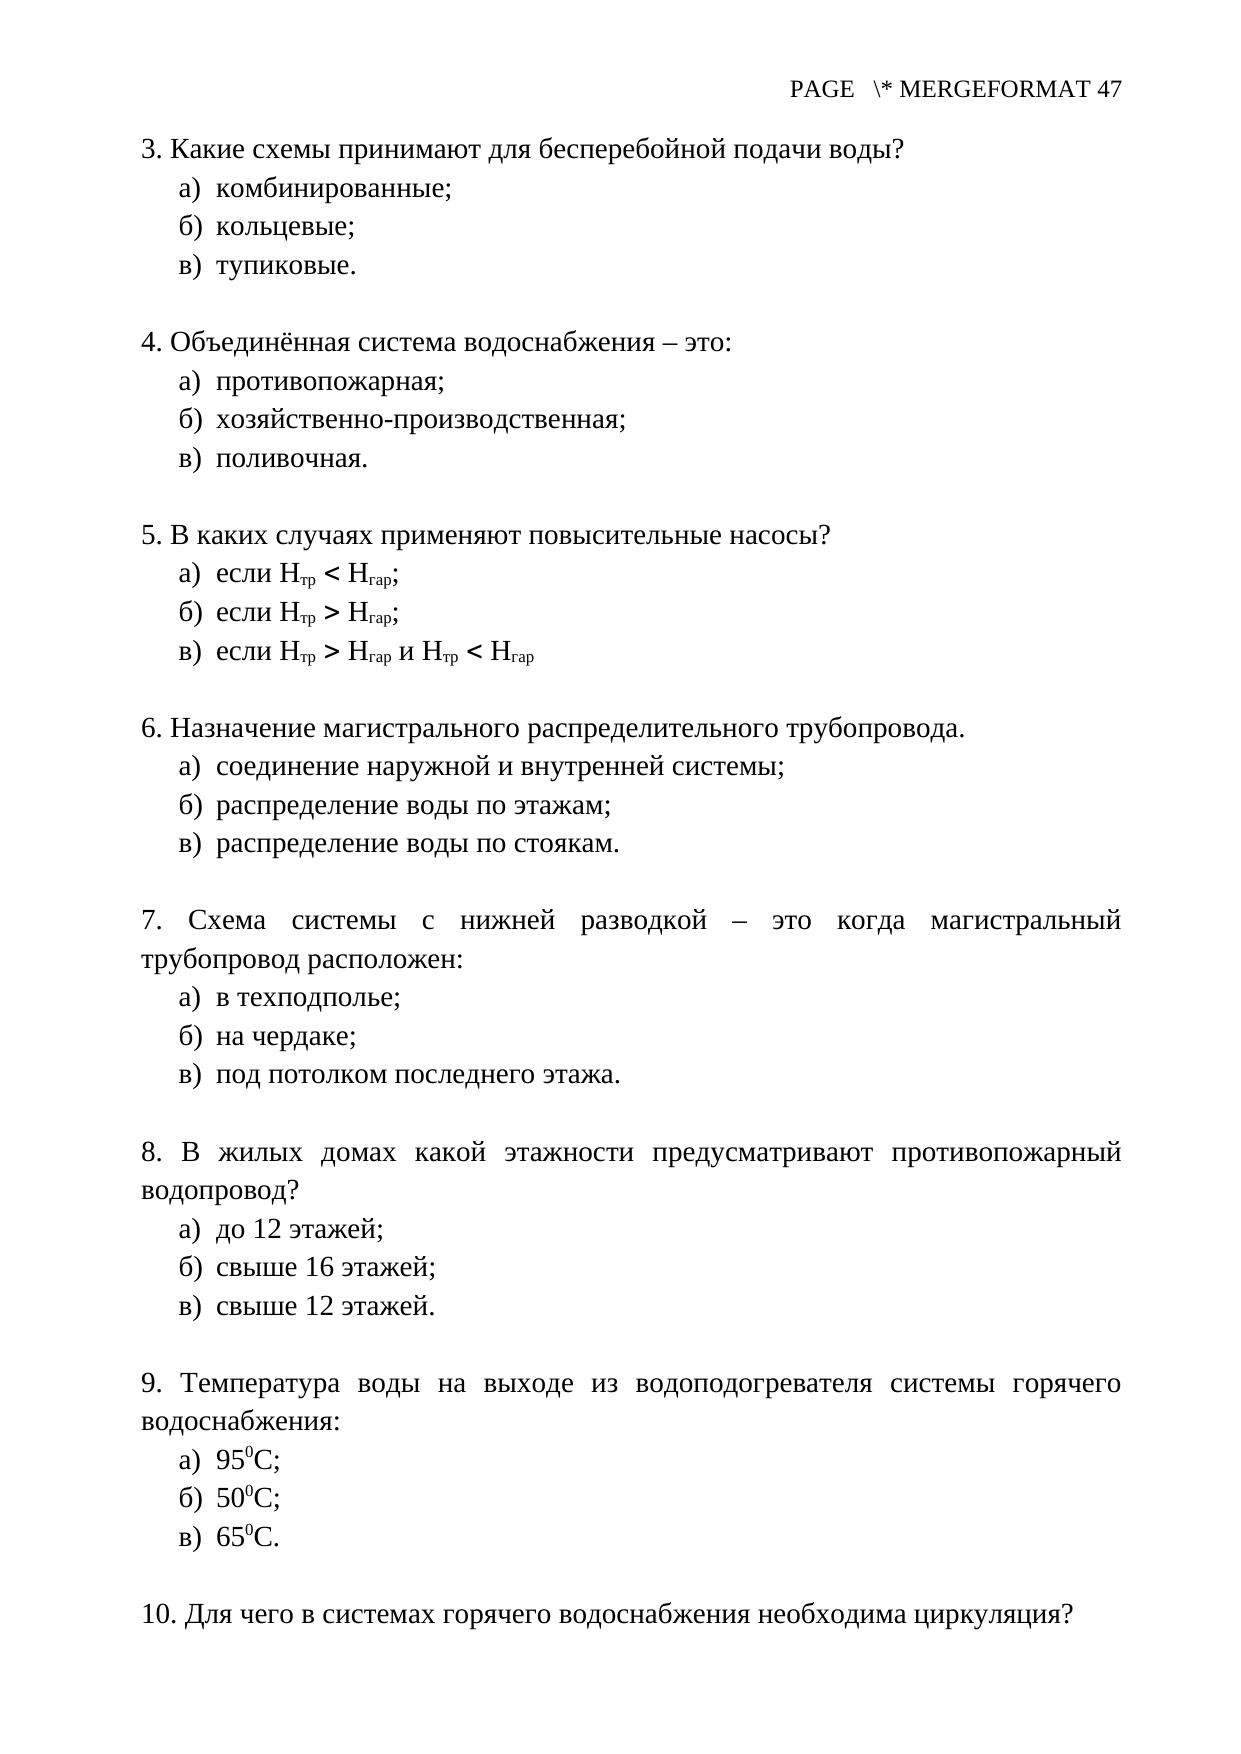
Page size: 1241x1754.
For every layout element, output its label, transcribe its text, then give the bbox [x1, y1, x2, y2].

list если Нтр Нгар; [178, 594, 1122, 628]
list если Нтр Нгар и Нтр Нгар [178, 633, 1122, 666]
text 10. Для чего в системах горячего водоснабжения необходима циркуляция? [141, 1596, 1122, 1630]
list под потолком последнего этажа. [178, 1057, 1122, 1090]
list свыше 12 этажей. [178, 1288, 1122, 1321]
text 5. В каких случаях применяют повысительные насосы? [141, 517, 1122, 550]
list 950С; [178, 1442, 1122, 1476]
text 4. Объединённая система водоснабжения – это: [141, 324, 1122, 358]
list хозяйственно-производственная; [178, 401, 1122, 435]
list кольцевые; [178, 208, 1122, 242]
list 650С. [178, 1519, 1122, 1553]
list поливочная. [178, 440, 1122, 473]
text 3. Какие схемы принимают для бесперебойной подачи воды? [141, 131, 1122, 165]
list противопожарная; [178, 363, 1122, 396]
list до 12 этажей; [178, 1211, 1122, 1244]
list комбинированные; [178, 170, 1122, 203]
list распределение воды по стоякам. [178, 825, 1122, 859]
list в техподполье; [178, 979, 1122, 1013]
text 9. Температура воды на выходе из водоподогревателя системы горячего водоснабжения: [141, 1365, 1122, 1437]
list если Нтр Нгар; [178, 555, 1122, 589]
text 6. Назначение магистрального распределительного трубопровода. [141, 710, 1122, 743]
text 8. В жилых домах какой этажности предусматривают противопожарный водопровод? [141, 1134, 1122, 1206]
list соединение наружной и внутренней системы; [178, 748, 1122, 782]
text 7. Схема системы с нижней разводкой – это когда магистральный трубопровод расположен: [141, 902, 1122, 974]
list тупиковые. [178, 247, 1122, 281]
list 500С; [178, 1481, 1122, 1514]
list на чердаке; [178, 1018, 1122, 1052]
list распределение воды по этажам; [178, 787, 1122, 820]
list свыше 16 этажей; [178, 1249, 1122, 1283]
